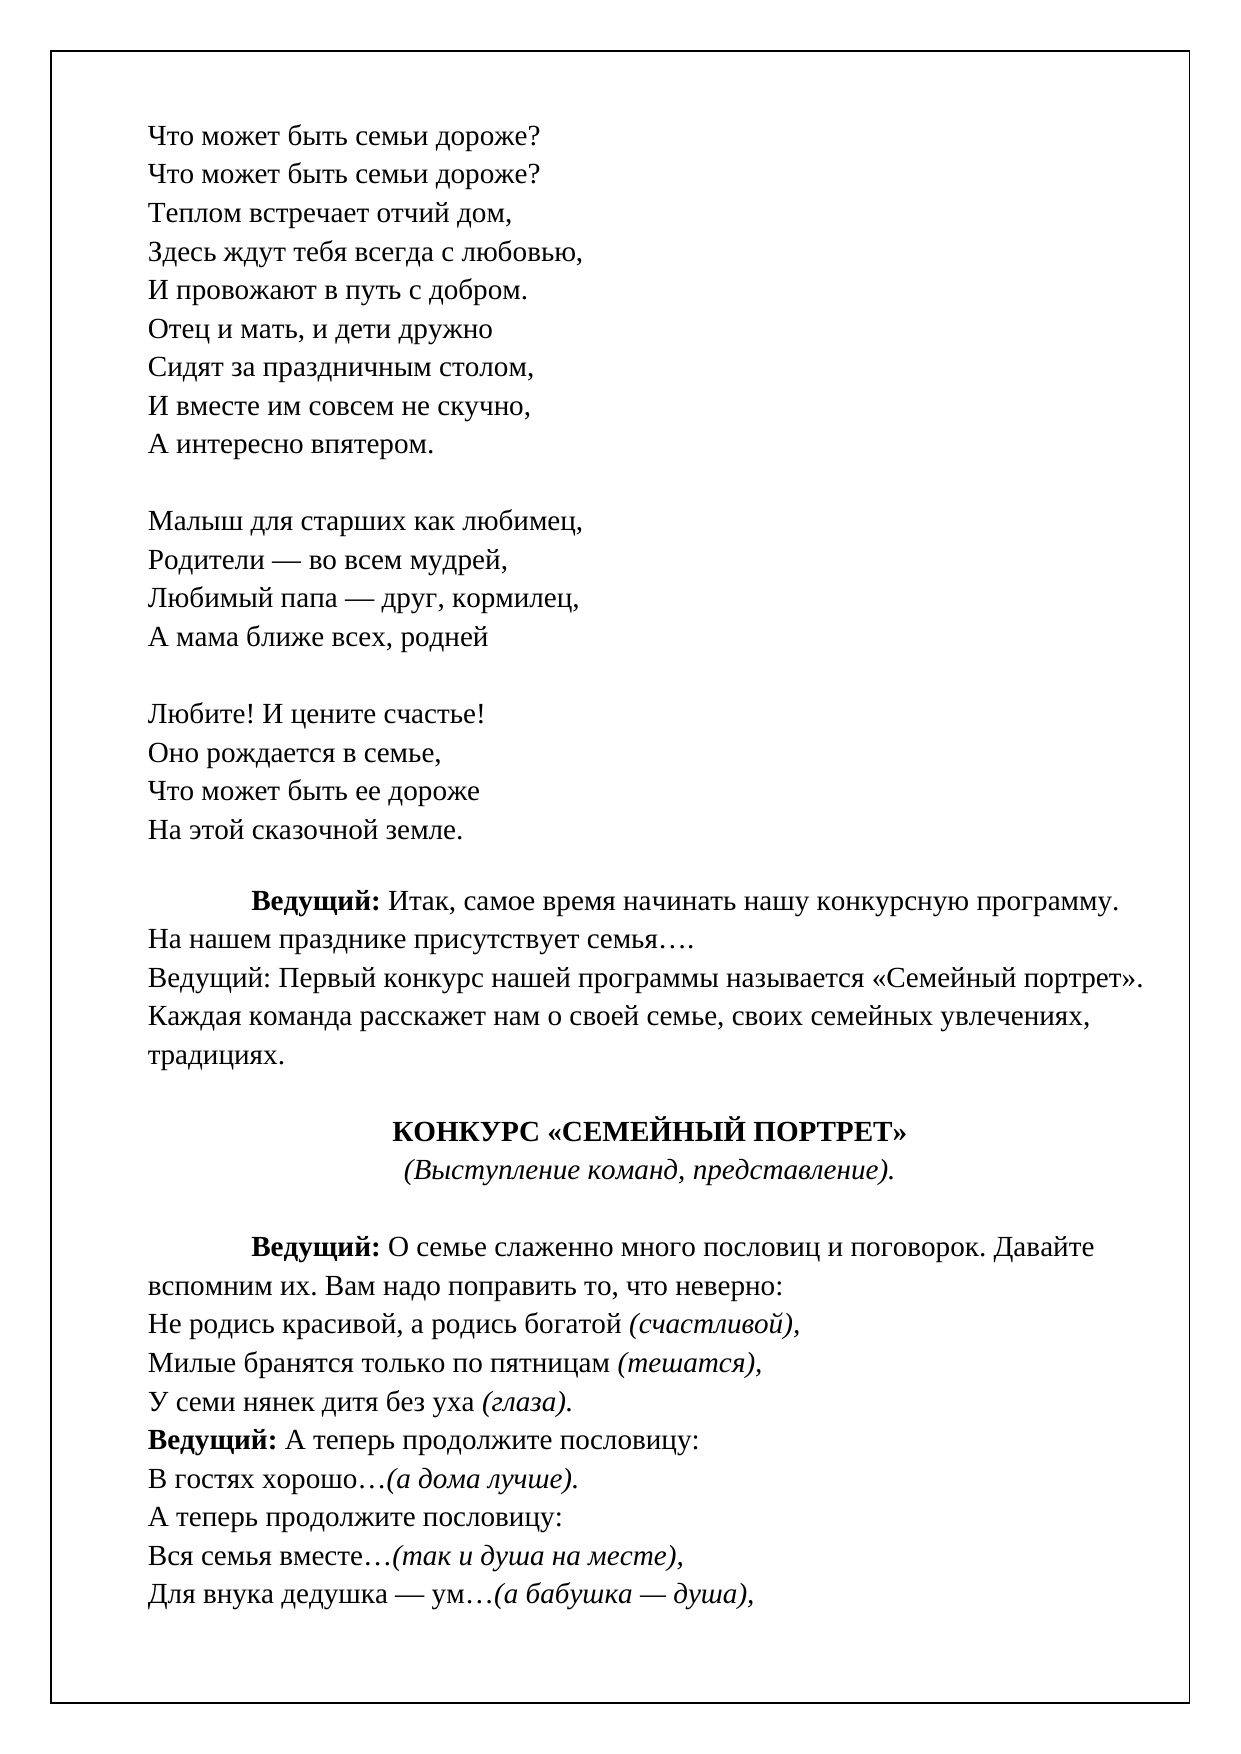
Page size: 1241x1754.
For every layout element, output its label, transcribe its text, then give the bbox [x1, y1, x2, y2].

text КОНКУРС «СЕМЕЙНЫЙ ПОРТРЕТ» [148, 1114, 1152, 1147]
text Что может быть семьи дороже? Что может быть семьи дороже? Теплом встречает отчий дом, Здесь ждут тебя всегда с любовью, И провожают в путь с добром. Отец и мать, и дети дружно Сидят за праздничным столом, И вместе им совсем не скучно, А интересно впятером. Малыш для старших как любимец, Родители — во всем мудрей, Любимый папа — друг, кормилец, А мама ближе всех, родней Любите! И цените счастье! Оно рождается в семье, Что может быть ее дороже На этой сказочной земле. [148, 118, 1152, 878]
text (Выступление команд, представление). [148, 1152, 1152, 1186]
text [148, 1229, 1152, 1610]
text Ведущий: Итак, самое время начинать нашу конкурсную программу. На нашем празднике присутствует семья…. Ведущий: Первый конкурс нашей программы называется «Семейный портрет». Каждая команда расскажет нам о своей семье, своих семейных увлечениях, традициях. [148, 883, 1152, 1070]
